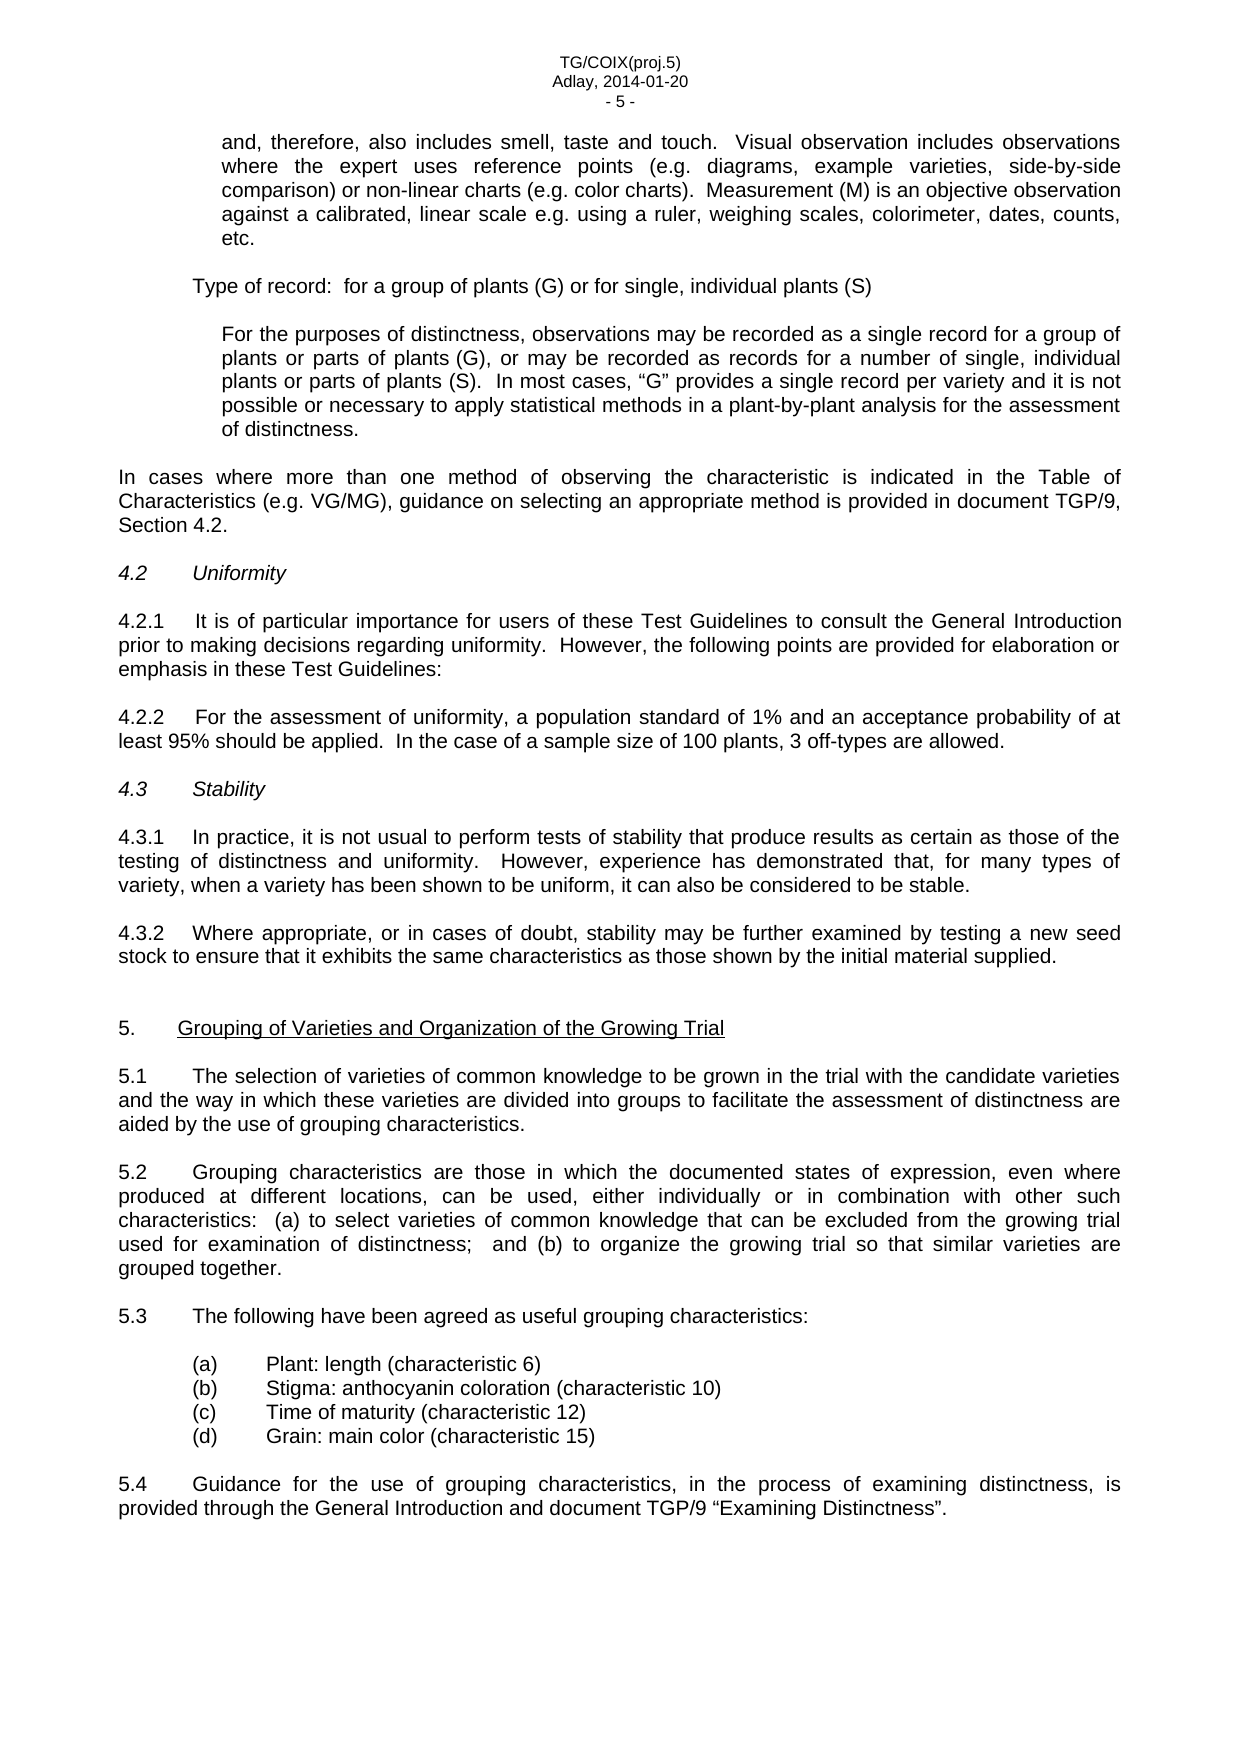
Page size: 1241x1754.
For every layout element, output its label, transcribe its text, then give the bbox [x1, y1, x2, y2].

subtitle 4.3 Stability [118, 777, 1122, 801]
text 5.3 The following have been agreed as useful grouping characteristics: [118, 1304, 1122, 1328]
text For the purposes of distinctness, observations may be recorded as a single record for a group of plants or parts of plants (G), or may be recorded as records for a number of single, individual plants or parts of plants (S). In most cases, “G” provides a single record per variety and it is not possible or necessary to apply statistical methods in a plant-by-plant analysis for the assessment of distinctness. [221, 321, 1122, 441]
text 4.3.2 Where appropriate, or in cases of doubt, stability may be further examined by testing a new seed stock to ensure that it exhibits the same characteristics as those shown by the initial material supplied. [118, 920, 1122, 968]
text Type of record: for a group of plants (G) or for single, individual plants (S) [192, 273, 1122, 297]
text (c) Time of maturity (characteristic 12) [192, 1399, 1122, 1423]
text 5.2 Grouping characteristics are those in which the documented states of expression, even where produced at different locations, can be used, either individually or in combination with other such characteristics: (a) to select varieties of common knowledge that can be excluded from the growing trial used for examination of distinctness; and (b) to organize the growing trial so that similar varieties are grouped together. [118, 1160, 1122, 1280]
list It is of particular importance for users of these Test Guidelines to consult the General Introduction prior to making decisions regarding uniformity. However, the following points are provided for elaboration or emphasis in these Test Guidelines: [118, 609, 1122, 681]
text 4.3.1 In practice, it is not usual to perform tests of stability that produce results as certain as those of the testing of distinctness and uniformity. However, experience has demonstrated that, for many types of variety, when a variety has been shown to be uniform, it can also be considered to be stable. [118, 824, 1122, 896]
text (a) Plant: length (characteristic 6) [192, 1352, 1122, 1376]
text 5.4 Guidance for the use of grouping characteristics, in the process of examining distinctness, is provided through the General Introduction and document TGP/9 “Examining Distinctness”. [118, 1471, 1122, 1519]
subtitle 4.2 Uniformity [118, 561, 1122, 585]
subtitle Grouping of Varieties and Organization of the Growing Trial [118, 1016, 1122, 1040]
text 5.1 The selection of varieties of common knowledge to be grown in the trial with the candidate varieties and the way in which these varieties are divided into groups to facilitate the assessment of distinctness are aided by the use of grouping characteristics. [118, 1064, 1122, 1136]
list For the assessment of uniformity, a population standard of 1% and an acceptance probability of at least 95% should be applied. In the case of a sample size of 100 plants, 3 off-types are allowed. [118, 705, 1122, 753]
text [221, 130, 1122, 249]
text (d) Grain: main color (characteristic 15) [192, 1423, 1122, 1447]
text (b) Stigma: anthocyanin coloration (characteristic 10) [192, 1376, 1122, 1399]
text In cases where more than one method of observing the characteristic is indicated in the Table of Characteristics (e.g. VG/MG), guidance on selecting an appropriate method is provided in document TGP/9, Section 4.2. [118, 465, 1122, 537]
